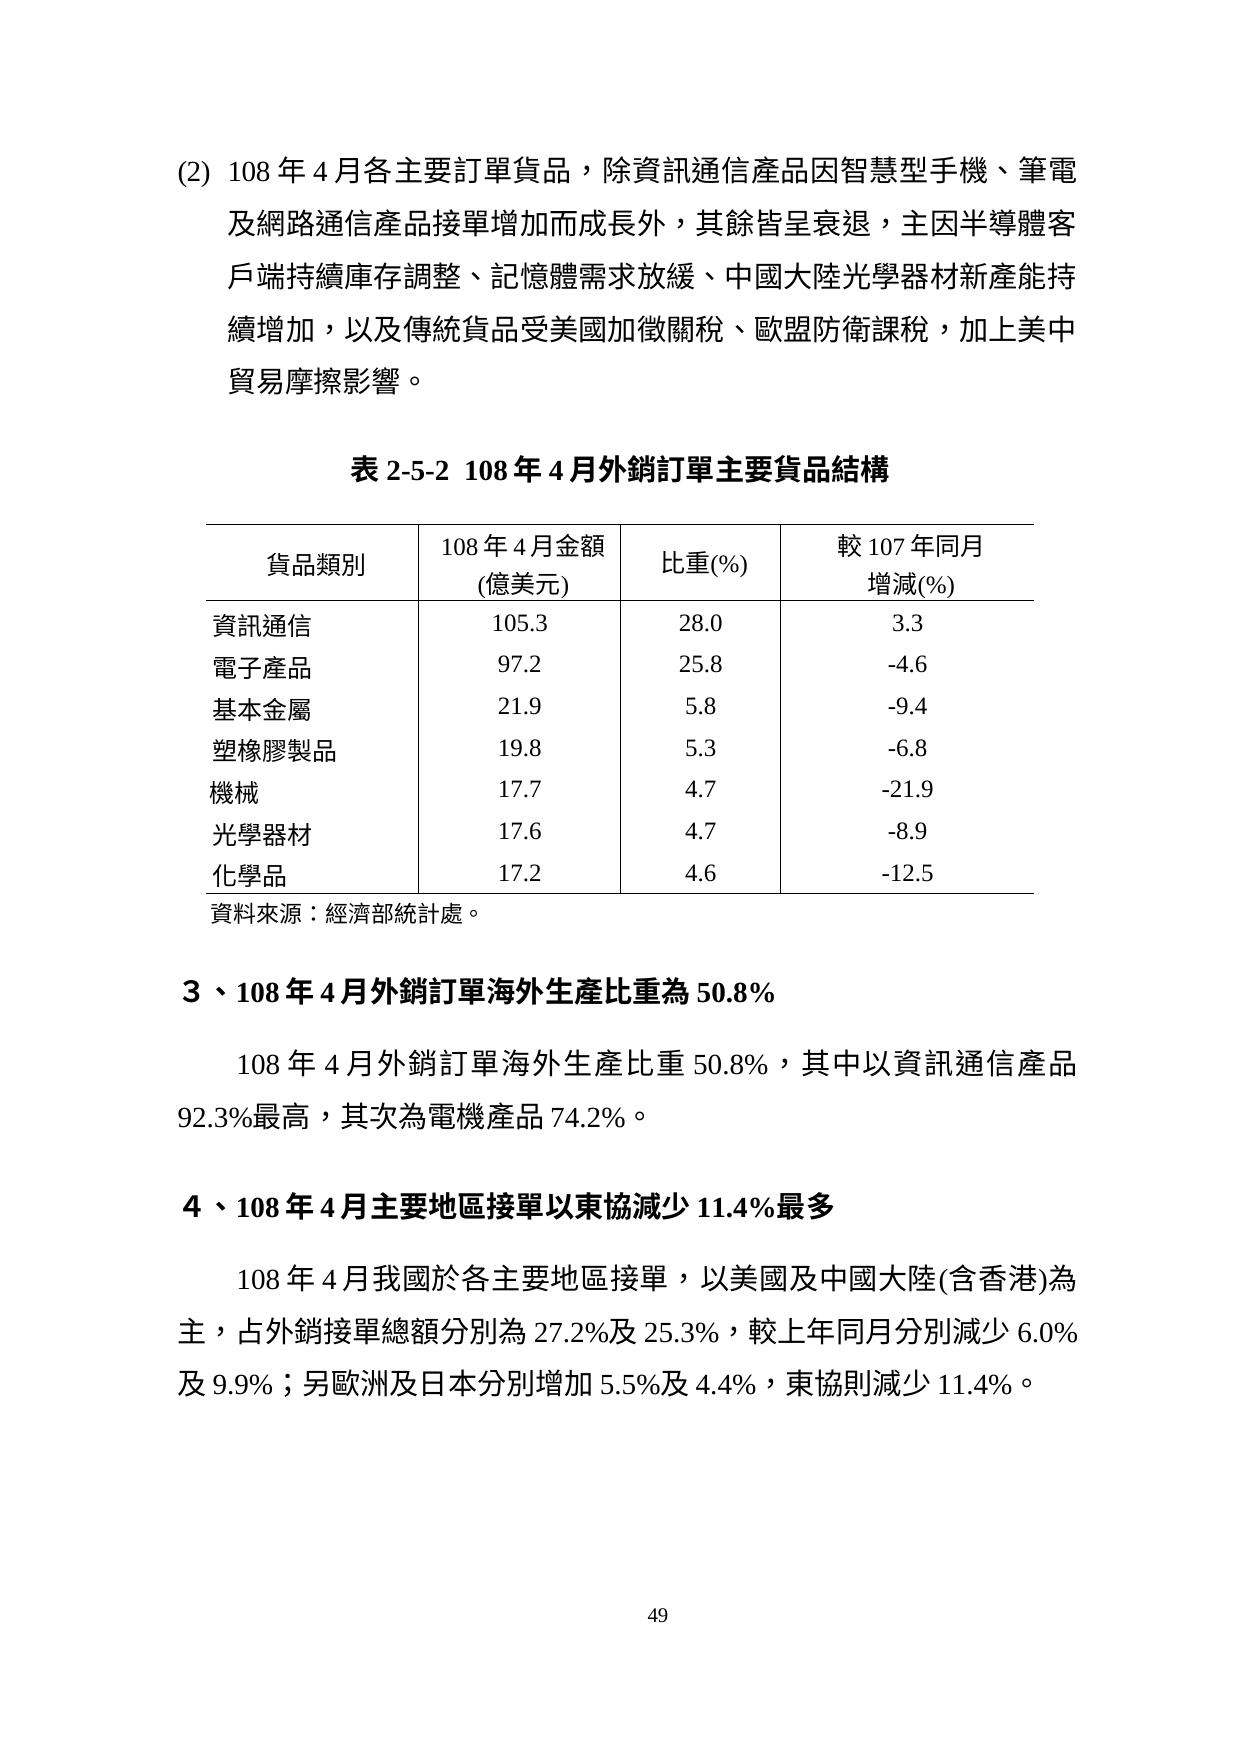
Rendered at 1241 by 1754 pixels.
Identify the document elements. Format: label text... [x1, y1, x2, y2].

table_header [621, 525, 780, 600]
text 資料來源：經濟部統計處。 [177, 894, 1063, 932]
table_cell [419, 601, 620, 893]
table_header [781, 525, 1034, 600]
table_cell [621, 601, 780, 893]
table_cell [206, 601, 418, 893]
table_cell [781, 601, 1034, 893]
text ３、108年4月外銷訂單海外生產比重為50.8% [177, 969, 1063, 1011]
text 108年4月外銷訂單海外生產比重50.8%，其中以資訊通信產品92.3%最高，其次為電機產品74.2%。 [177, 1041, 1078, 1136]
text 108年4月我國於各主要地區接單，以美國及中國大陸(含香港)為主，占外銷接單總額分別為27.2%及25.3%，較上年同月分別減少6.0%及9.9%；另歐洲及日本分別增加5.5%及4.4%，東協則減少11.4%。 [177, 1255, 1078, 1403]
text ４、108年4月主要地區接單以東協減少11.4%最多 [177, 1184, 1063, 1226]
list 108年4月各主要訂單貨品，除資訊通信產品因智慧型手機、筆電及網路通信產品接單增加而成長外，其餘皆呈衰退，主因半導體客戶端持續庫存調整、記憶體需求放緩、中國大陸光學器材新產能持續增加，以及傳統貨品受美國加徵關稅、歐盟防衛課稅，加上美中貿易摩擦影響。 [177, 148, 1078, 401]
text 表 2-5-2 108年4月外銷訂單主要貨品結構 [177, 431, 1063, 506]
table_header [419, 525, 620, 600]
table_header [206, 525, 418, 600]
